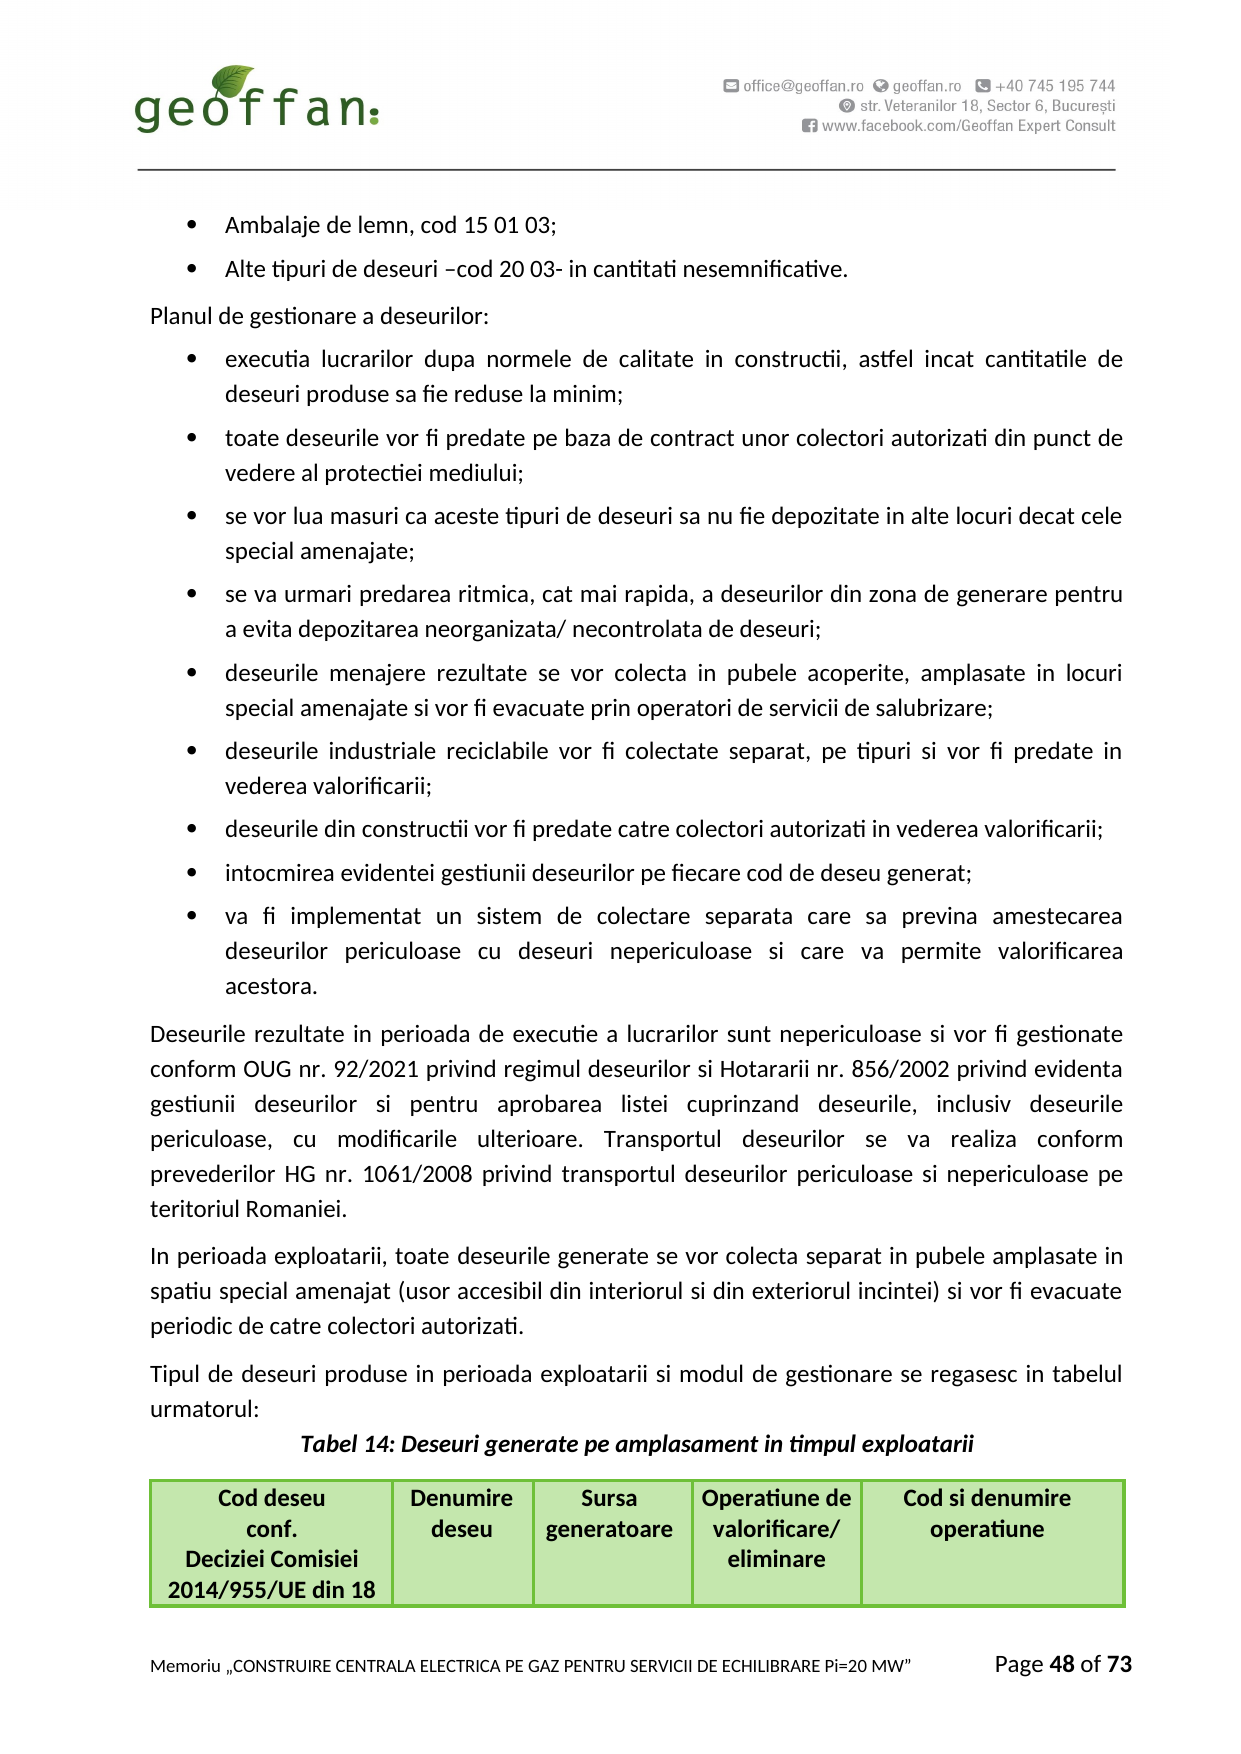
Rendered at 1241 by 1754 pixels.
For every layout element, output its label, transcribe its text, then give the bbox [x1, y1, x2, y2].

list Alte tipuri de deseuri –cod 20 03- in cantitati nesemnificative. [187, 253, 1125, 283]
text Tipul de deseuri produse in perioada exploatarii si modul de gestionare se regasesc in tabelul urmatorul: [150, 1358, 1125, 1423]
table_header Sursa generatoare [535, 1482, 691, 1604]
list intocmirea evidentei gestiunii deseurilor pe fiecare cod de deseu generat; [187, 857, 1125, 887]
table_header Operatiune de valorificare/ eliminare [694, 1482, 860, 1604]
text Planul de gestionare a deseurilor: [150, 300, 1125, 331]
list Ambalaje de lemn, cod 15 01 03; [187, 210, 1125, 240]
list deseurile menajere rezultate se vor colecta in pubele acoperite, amplasate in locuri special amenajate si vor fi evacuate prin operatori de servicii de salubrizare; [187, 657, 1125, 722]
picture [0, 0, 1171, 210]
list executia lucrarilor dupa normele de calitate in constructii, astfel incat cantitatile de deseuri produse sa fie reduse la minim; [187, 343, 1125, 409]
text Tabel 14: Deseuri generate pe amplasament in timpul exploatarii [150, 1428, 1125, 1458]
list toate deseurile vor fi predate pe baza de contract unor colectori autorizati din punct de vedere al protectiei mediului; [187, 422, 1125, 487]
list va fi implementat un sistem de colectare separata care sa previna amestecarea deseurilor periculoase cu deseuri nepericuloase si care va permite valorificarea acestora. [187, 900, 1125, 1001]
list deseurile industriale reciclabile vor fi colectate separat, pe tipuri si vor fi predate in vederea valorificarii; [187, 735, 1125, 801]
list se vor lua masuri ca aceste tipuri de deseuri sa nu fie depozitate in alte locuri decat cele special amenajate; [187, 500, 1125, 566]
list se va urmari predarea ritmica, cat mai rapida, a deseurilor din zona de generare pentru a evita depozitarea neorganizata/ necontrolata de deseuri; [187, 578, 1125, 644]
text Deseurile rezultate in perioada de executie a lucrarilor sunt nepericuloase si vor fi gestionate conform OUG nr. 92/2021 privind regimul deseurilor si Hotararii nr. 856/2002 privind evidenta gestiunii deseurilor si pentru aprobarea listei cuprinzand deseurile, inclusiv deseurile periculoase, cu modificarile ulterioare. Transportul deseurilor se va realiza conform prevederilor HG nr. 1061/2008 privind transportul deseurilor periculoase si nepericuloase pe teritoriul Romaniei. [150, 1018, 1125, 1223]
table_header Denumire deseu [394, 1482, 532, 1604]
list deseurile din constructii vor fi predate catre colectori autorizati in vederea valorificarii; [187, 813, 1125, 844]
text In perioada exploatarii, toate deseurile generate se vor colecta separat in pubele amplasate in spatiu special amenajat (usor accesibil din interiorul si din exteriorul incintei) si vor fi evacuate periodic de catre colectori autorizati. [150, 1240, 1125, 1341]
table_header Cod si denumire operatiune [863, 1482, 1122, 1604]
